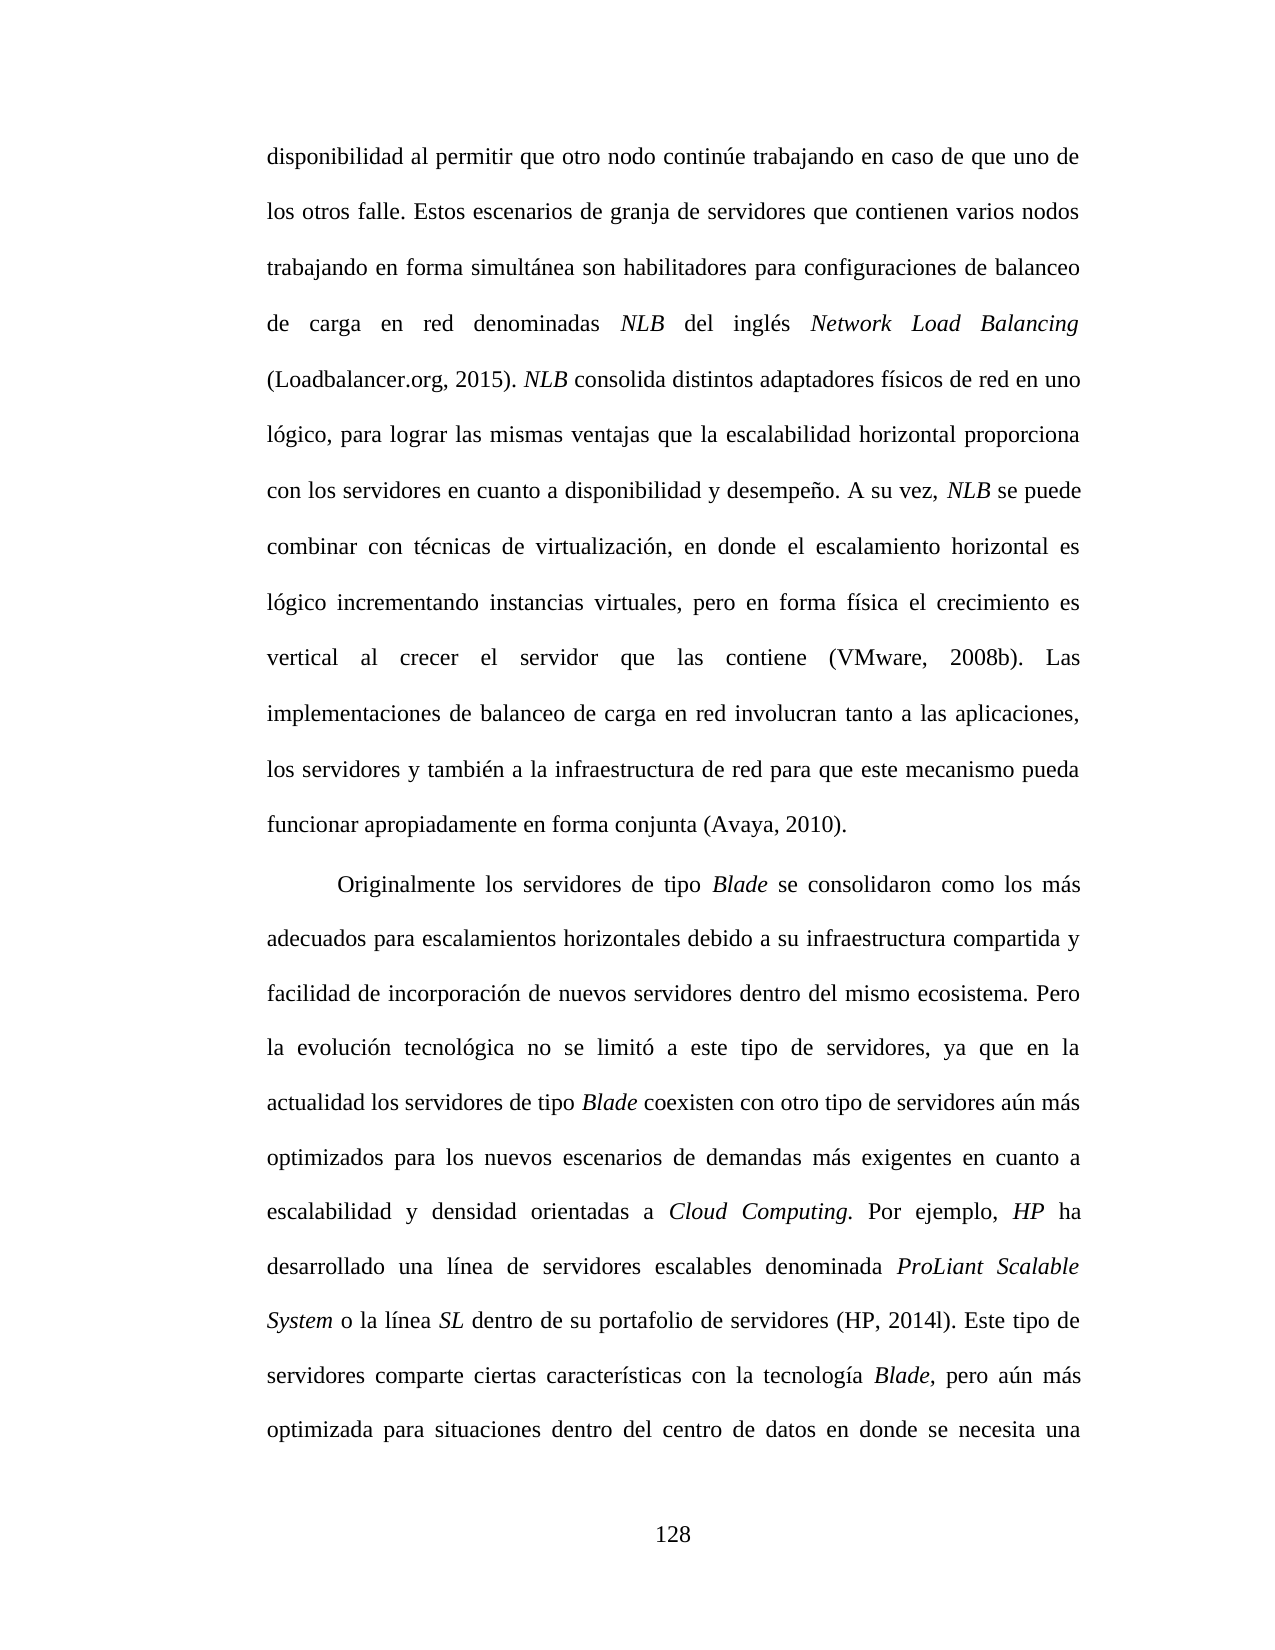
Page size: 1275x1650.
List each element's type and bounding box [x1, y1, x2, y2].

text [267, 142, 1081, 838]
text [267, 869, 1081, 1443]
